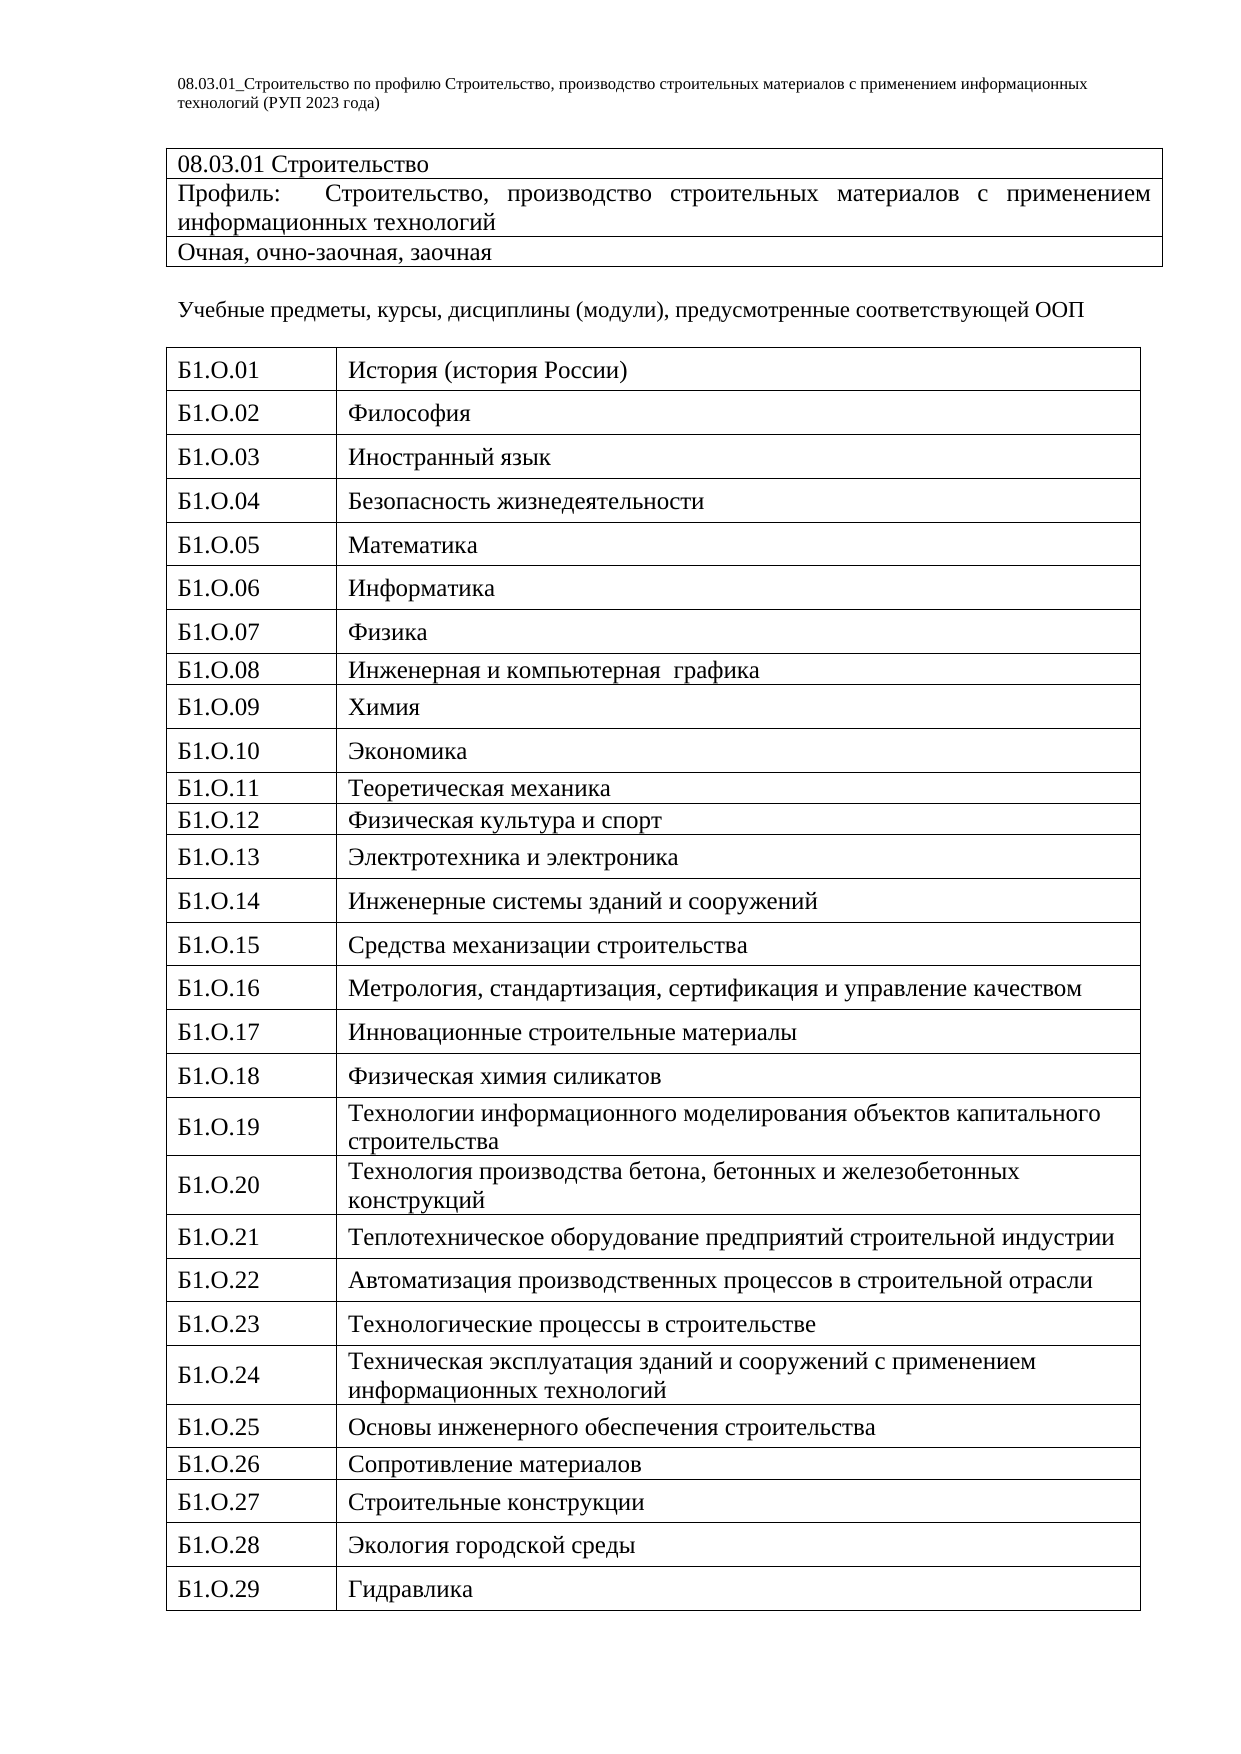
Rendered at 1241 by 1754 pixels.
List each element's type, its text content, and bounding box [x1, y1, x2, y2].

table_cell Б1.О.12 [167, 804, 336, 834]
table_cell Средства механизации строительства [337, 923, 1140, 965]
table_cell Экология городской среды [337, 1523, 1140, 1566]
table_cell Б1.О.18 [167, 1054, 336, 1097]
table_cell Б1.О.26 [167, 1448, 336, 1478]
table_cell Сопротивление материалов [337, 1448, 1140, 1478]
table_cell Метрология, стандартизация, сертификация и управление качеством [337, 966, 1140, 1009]
table_cell Математика [337, 523, 1140, 565]
table_cell Экономика [337, 729, 1140, 772]
table_cell Физическая культура и спорт [337, 804, 1140, 834]
table_header История (история России) [337, 348, 1140, 390]
table_cell Б1.О.21 [167, 1215, 336, 1257]
table_cell Основы инженерного обеспечения строительства [337, 1405, 1140, 1447]
table_cell Б1.О.29 [167, 1567, 336, 1610]
table_cell Б1.О.20 [167, 1156, 336, 1214]
table_cell Б1.О.24 [167, 1346, 336, 1403]
table_cell Философия [337, 391, 1140, 434]
table_header 08.03.01 Строительство [167, 149, 1162, 177]
table_cell Б1.О.25 [167, 1405, 336, 1447]
table_cell Б1.О.08 [167, 654, 336, 684]
table_cell Б1.О.23 [167, 1302, 336, 1345]
table_cell Б1.О.05 [167, 523, 336, 565]
table_cell Инновационные строительные материалы [337, 1010, 1140, 1053]
table_cell Б1.О.16 [167, 966, 336, 1009]
table_cell Безопасность жизнедеятельности [337, 479, 1140, 522]
table_cell Автоматизация производственных процессов в строительной отрасли [337, 1259, 1140, 1301]
table_cell Б1.О.22 [167, 1259, 336, 1301]
table_cell Информатика [337, 566, 1140, 609]
table_cell Электротехника и электроника [337, 835, 1140, 878]
table_cell Теоретическая механика [337, 773, 1140, 803]
table_cell Технологические процессы в строительстве [337, 1302, 1140, 1345]
text Учебные предметы, курсы, дисциплины (модули), предусмотренные соответствующей ООП [177, 296, 1152, 322]
table_cell Инженерная и компьютерная графика [337, 654, 1140, 684]
table_cell Б1.О.06 [167, 566, 336, 609]
table_cell Б1.О.04 [167, 479, 336, 522]
table_cell Б1.О.03 [167, 435, 336, 478]
table_cell Инженерные системы зданий и сооружений [337, 879, 1140, 922]
table_cell Профиль: Строительство, производство строительных материалов с применением информационных технологий [167, 179, 1162, 236]
table_cell Б1.О.17 [167, 1010, 336, 1053]
table_cell Техническая эксплуатация зданий и сооружений с применением информационных технологий [337, 1346, 1140, 1403]
table_cell Иностранный язык [337, 435, 1140, 478]
table_cell Б1.О.10 [167, 729, 336, 772]
table_cell Б1.О.14 [167, 879, 336, 922]
table_cell Гидравлика [337, 1567, 1140, 1610]
table_cell Б1.О.02 [167, 391, 336, 434]
table_cell Б1.О.28 [167, 1523, 336, 1566]
table_cell Б1.О.09 [167, 685, 336, 728]
table_cell Технология производства бетона, бетонных и железобетонных конструкций [337, 1156, 1140, 1214]
table_cell Химия [337, 685, 1140, 728]
table_cell Физическая химия силикатов [337, 1054, 1140, 1097]
table_cell Б1.О.13 [167, 835, 336, 878]
table_cell Очная, очно-заочная, заочная [167, 237, 1162, 266]
table_cell Б1.О.15 [167, 923, 336, 965]
table_cell Б1.О.07 [167, 610, 336, 653]
table_cell Строительные конструкции [337, 1480, 1140, 1522]
table_cell Теплотехническое оборудование предприятий строительной индустрии [337, 1215, 1140, 1257]
table_cell Б1.О.11 [167, 773, 336, 803]
table_cell Физика [337, 610, 1140, 653]
table_header Б1.О.01 [167, 348, 336, 390]
table_cell Технологии информационного моделирования объектов капитального строительства [337, 1098, 1140, 1155]
table_cell Б1.О.19 [167, 1098, 336, 1155]
table_cell Б1.О.27 [167, 1480, 336, 1522]
